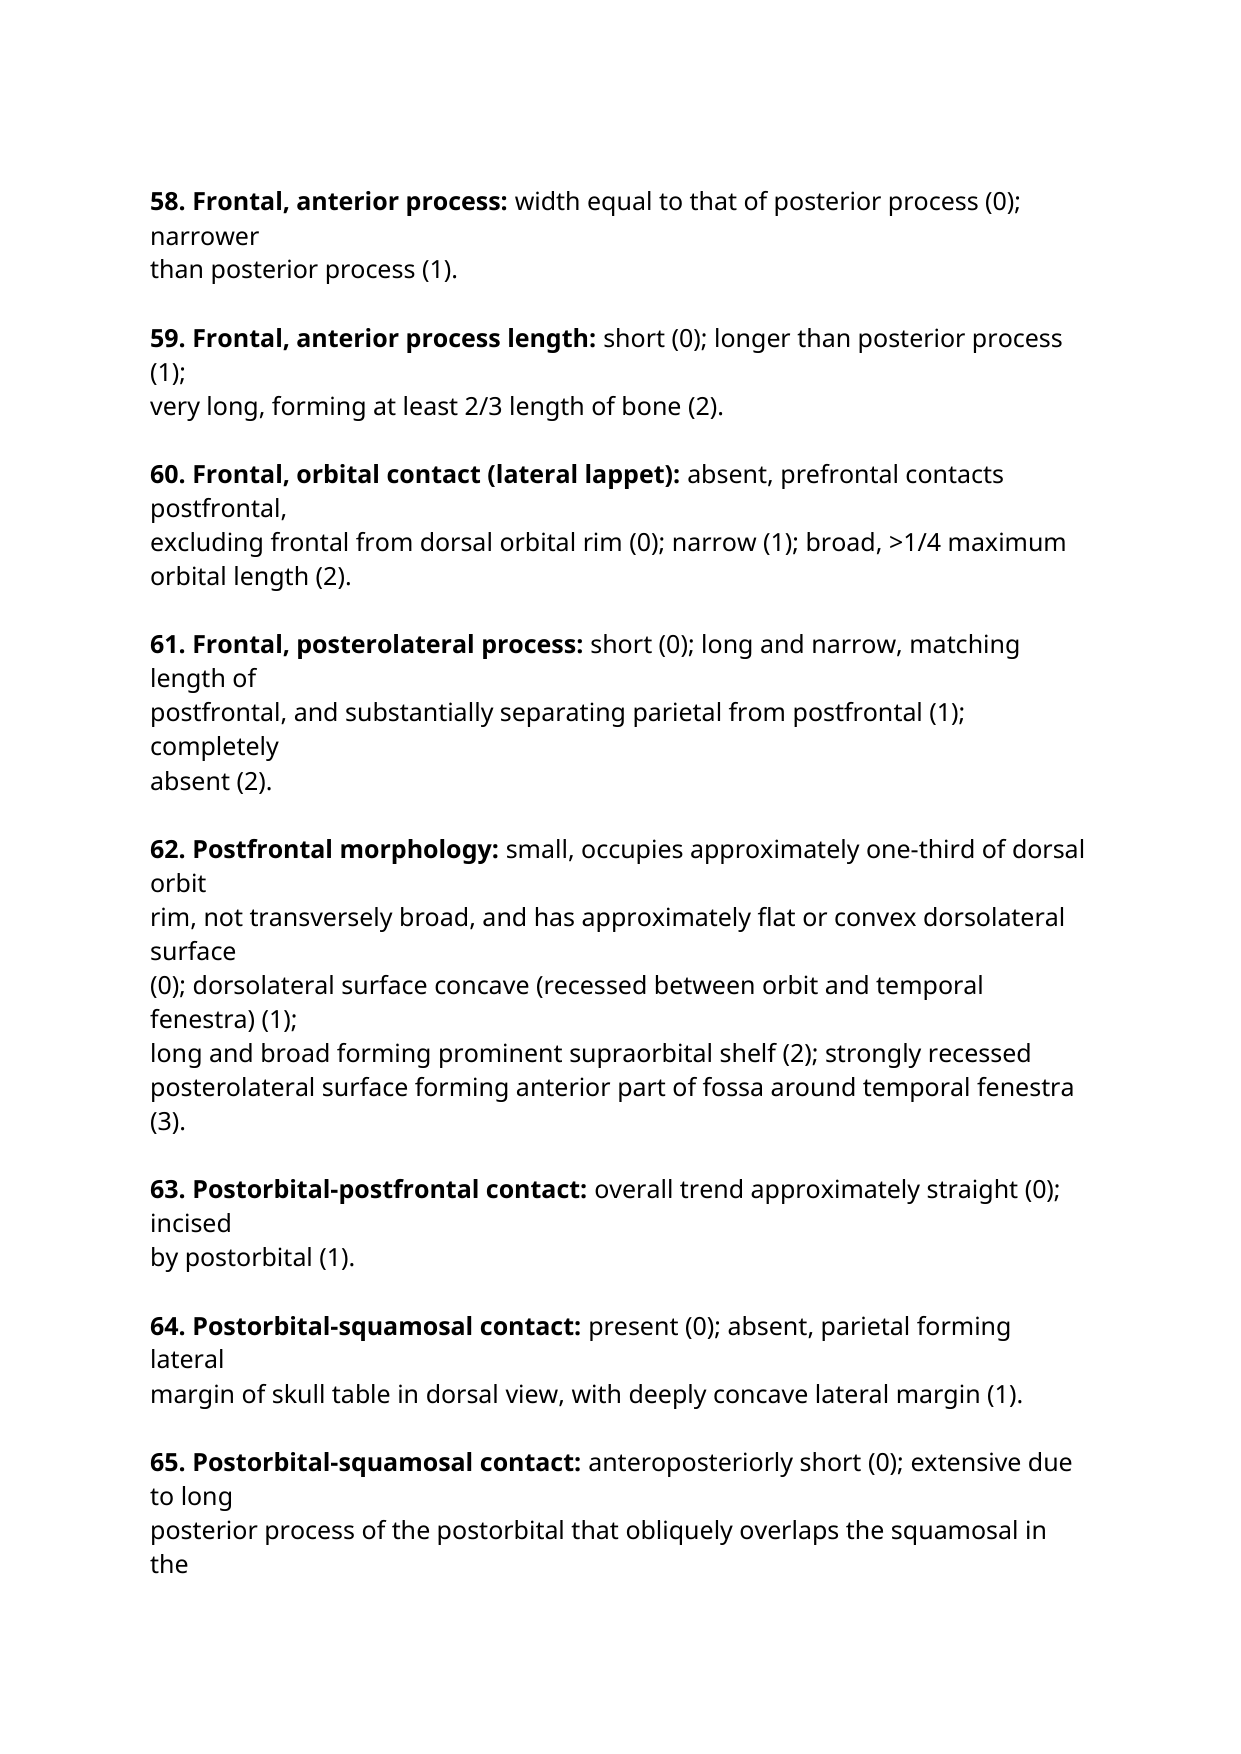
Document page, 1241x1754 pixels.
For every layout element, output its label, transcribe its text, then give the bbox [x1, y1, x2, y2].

text posterior process of the postorbital that obliquely overlaps the squamosal in the [150, 1512, 1090, 1581]
text postfrontal, and substantially separating parietal from postfrontal (1); completely [150, 695, 1090, 763]
text 58. Frontal, anterior process: width equal to that of posterior process (0); narrower [150, 184, 1090, 252]
text excluding frontal from dorsal orbital rim (0); narrow (1); broad, >1/4 maximum [150, 525, 1090, 559]
text 64. Postorbital-squamosal contact: present (0); absent, parietal forming lateral [150, 1308, 1090, 1376]
text posterolateral surface forming anterior part of fossa around temporal fenestra (3). [150, 1070, 1090, 1138]
text by postorbital (1). [150, 1240, 1090, 1274]
text very long, forming at least 2/3 length of bone (2). [150, 388, 1090, 422]
text 63. Postorbital-postfrontal contact: overall trend approximately straight (0); incised [150, 1172, 1090, 1240]
text 62. Postfrontal morphology: small, occupies approximately one-third of dorsal orbit [150, 831, 1090, 899]
text margin of skull table in dorsal view, with deeply concave lateral margin (1). [150, 1376, 1090, 1410]
text 61. Frontal, posterolateral process: short (0); long and narrow, matching length of [150, 627, 1090, 695]
text orbital length (2). [150, 559, 1090, 593]
text long and broad forming prominent supraorbital shelf (2); strongly recessed [150, 1036, 1090, 1070]
text (0); dorsolateral surface concave (recessed between orbit and temporal fenestra) (1); [150, 967, 1090, 1036]
text absent (2). [150, 763, 1090, 797]
text 60. Frontal, orbital contact (lateral lappet): absent, prefrontal contacts postfrontal, [150, 457, 1090, 525]
text 59. Frontal, anterior process length: short (0); longer than posterior process (1); [150, 320, 1090, 388]
text 65. Postorbital-squamosal contact: anteroposteriorly short (0); extensive due to long [150, 1444, 1090, 1512]
text than posterior process (1). [150, 252, 1090, 286]
text rim, not transversely broad, and has approximately flat or convex dorsolateral surface [150, 899, 1090, 967]
